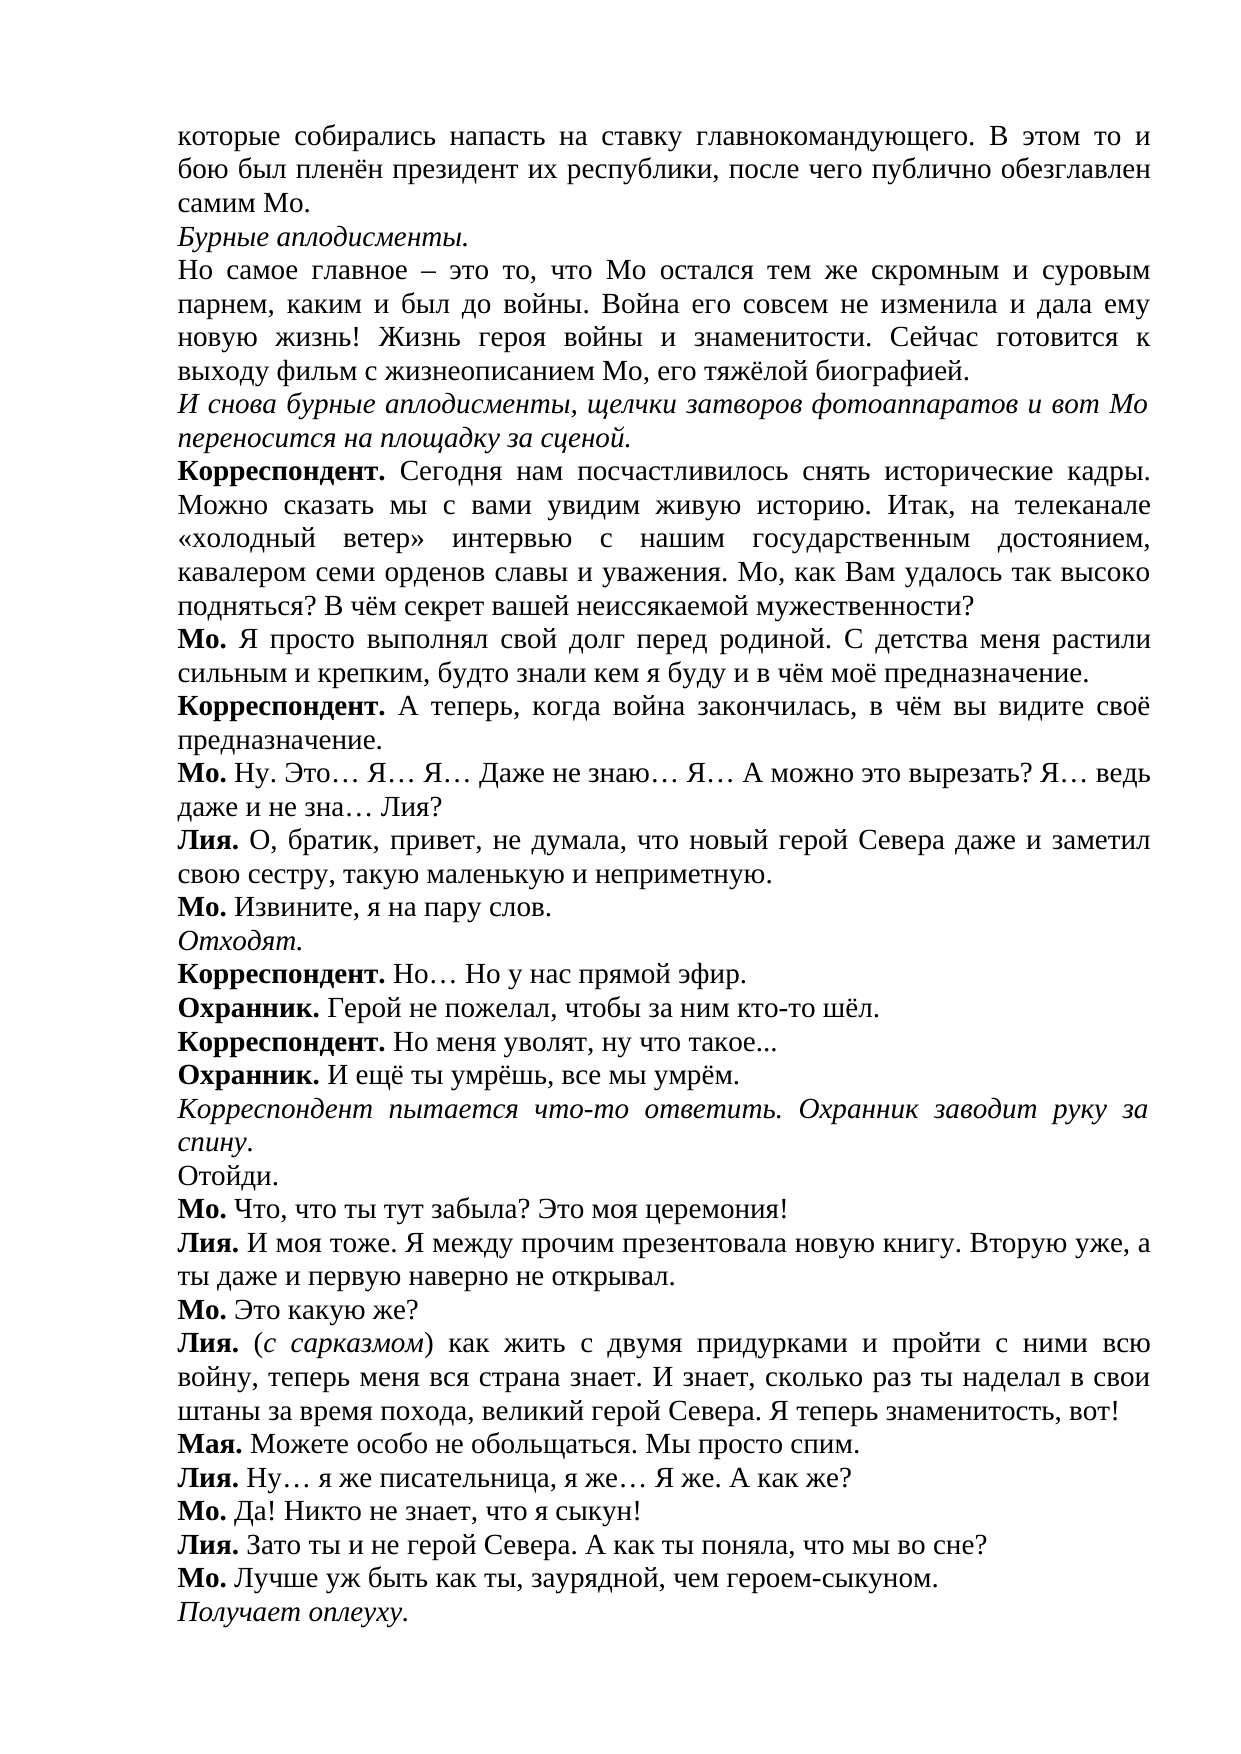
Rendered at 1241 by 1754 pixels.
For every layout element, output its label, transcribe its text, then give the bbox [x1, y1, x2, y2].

text Отойди. [177, 1158, 1152, 1191]
text Лия. Ну… я же писательница, я же… Я же. А как же? [177, 1460, 1152, 1493]
text Бурные аплодисменты. [177, 219, 1152, 252]
text Охранник. Герой не пожелал, чтобы за ним кто-то шёл. [177, 990, 1152, 1024]
text И снова бурные аплодисменты, щелчки затворов фотоаппаратов и вот Мо переносится на площадку за сценой. [177, 386, 1152, 453]
text Лия. Зато ты и не герой Севера. А как ты поняла, что мы во сне? [177, 1527, 1152, 1560]
text Мо. Лучше уж быть как ты, заурядной, чем героем-сыкуном. [177, 1560, 1152, 1594]
text Мо. Что, что ты тут забыла? Это моя церемония! [177, 1191, 1152, 1225]
text Корреспондент. А теперь, когда война закончилась, в чём вы видите своё предназначение. [177, 688, 1152, 755]
text Охранник. И ещё ты умрёшь, все мы умрём. [177, 1057, 1152, 1091]
text Корреспондент. Но меня уволят, ну что такое... [177, 1024, 1152, 1057]
text Мо. Да! Никто не знает, что я сыкун! [177, 1493, 1152, 1527]
text Лия. И моя тоже. Я между прочим презентовала новую книгу. Вторую уже, а ты даже и первую наверно не открывал. [177, 1225, 1152, 1292]
text Мо. Я просто выполнял свой долг перед родиной. С детства меня растили сильным и крепким, будто знали кем я буду и в чём моё предназначение. [177, 621, 1152, 688]
text Корреспондент. Сегодня нам посчастливилось снять исторические кадры. Можно сказать мы с вами увидим живую историю. Итак, на телеканале «холодный ветер» интервью с нашим государственным достоянием, кавалером семи орденов славы и уважения. Мо, как Вам удалось так высоко подняться? В чём секрет вашей неиссякаемой мужественности? [177, 453, 1152, 621]
text Корреспондент пытается что-то ответить. Охранник заводит руку за спину. [177, 1091, 1152, 1158]
text Но самое главное – это то, что Мо остался тем же скромным и суровым парнем, каким и был до войны. Война его совсем не изменила и дала ему новую жизнь! Жизнь героя войны и знаменитости. Сейчас готовится к выходу фильм с жизнеописанием Мо, его тяжёлой биографией. [177, 252, 1152, 386]
text Мо. Ну. Это… Я… Я… Даже не знаю… Я… А можно это вырезать? Я… ведь даже и не зна… Лия? [177, 755, 1152, 822]
text Лия. О, братик, привет, не думала, что новый герой Севера даже и заметил свою сестру, такую маленькую и неприметную. [177, 822, 1152, 889]
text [177, 118, 1152, 219]
text Получает оплеуху. [177, 1594, 1152, 1627]
text Лия. (с сарказмом) как жить с двумя придурками и пройти с ними всю войну, теперь меня вся страна знает. И знает, сколько раз ты наделал в свои штаны за время похода, великий герой Севера. Я теперь знаменитость, вот! [177, 1326, 1152, 1426]
text Мая. Можете особо не обольщаться. Мы просто спим. [177, 1426, 1152, 1460]
text Мо. Извините, я на пару слов. [177, 889, 1152, 923]
text Корреспондент. Но… Но у нас прямой эфир. [177, 957, 1152, 990]
text Отходят. [177, 923, 1152, 957]
text Мо. Это какую же? [177, 1292, 1152, 1326]
